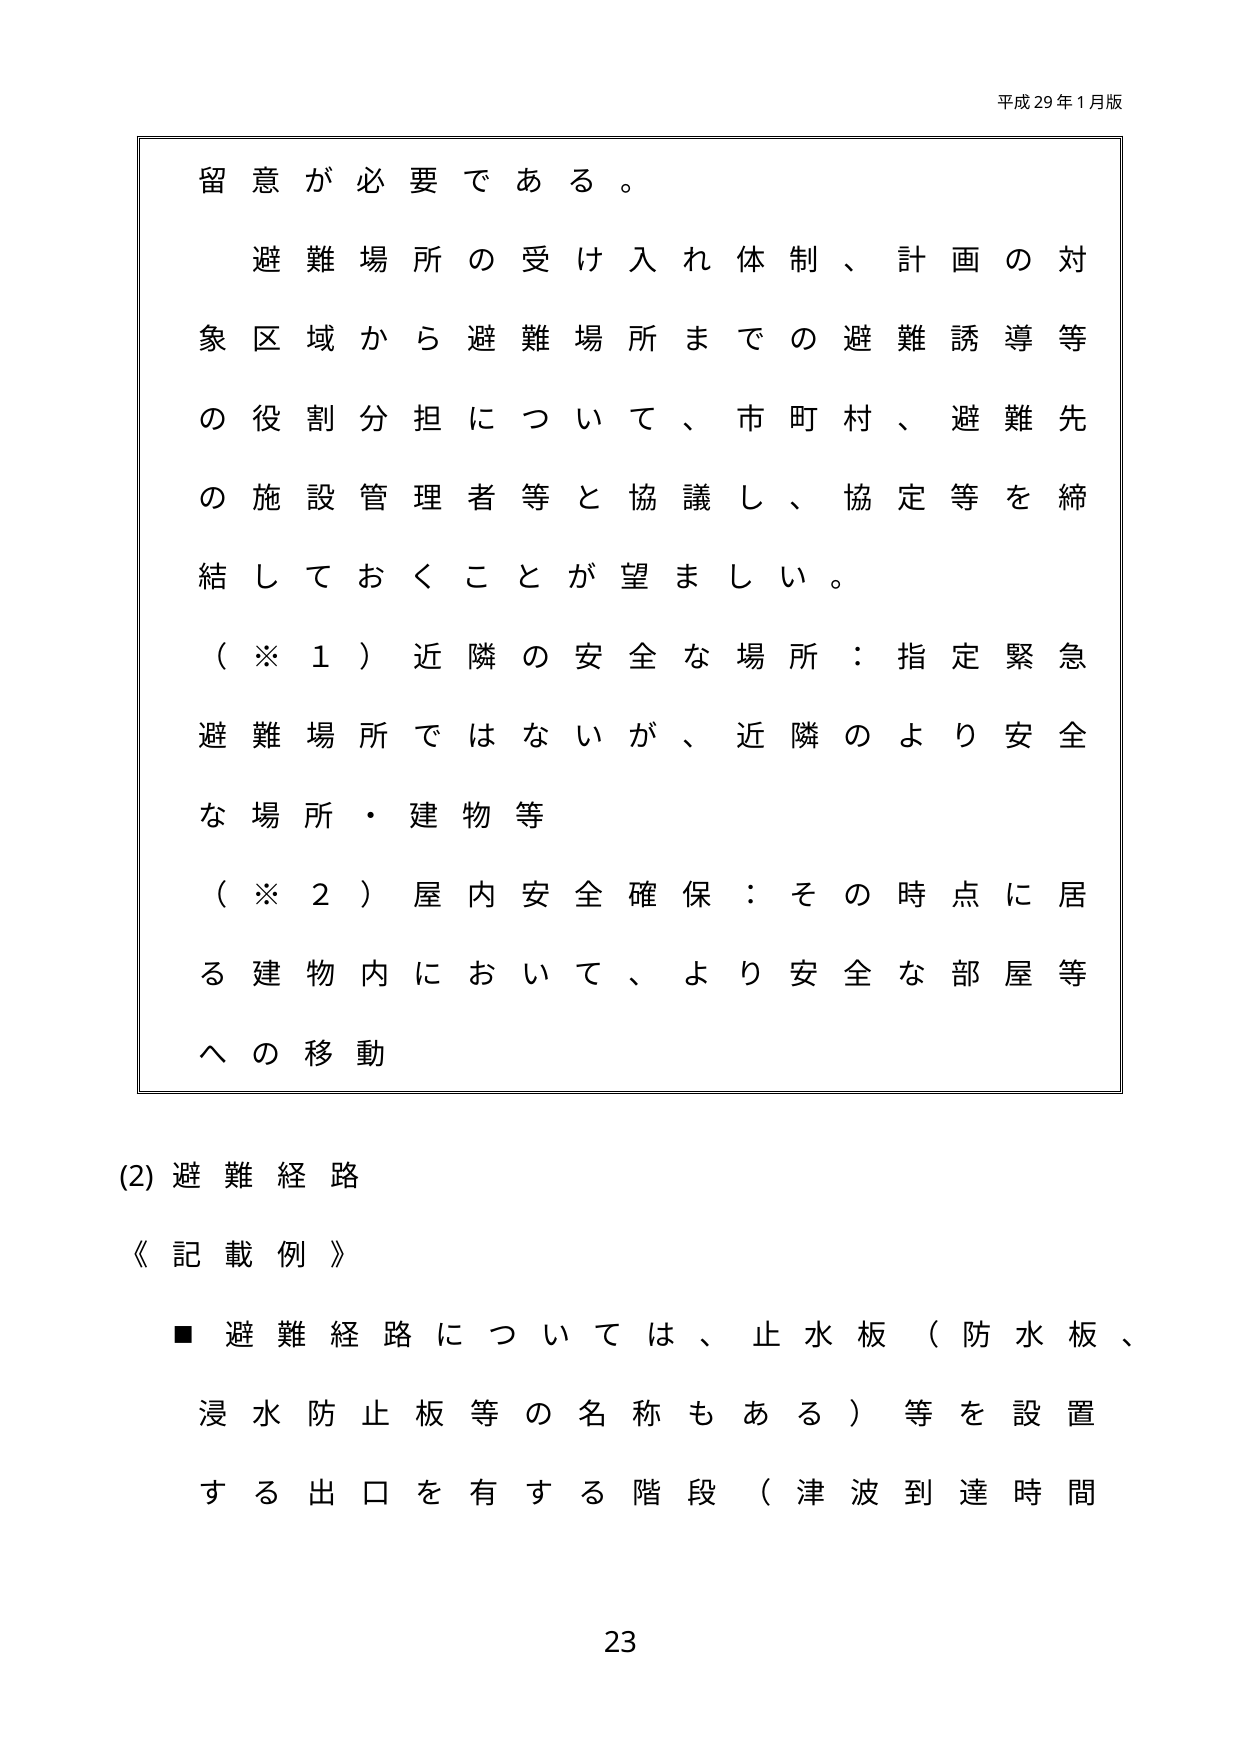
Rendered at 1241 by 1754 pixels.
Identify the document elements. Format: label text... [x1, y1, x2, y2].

list 避難経路 [119, 1134, 1121, 1213]
text 《記載例》 [119, 1213, 1121, 1293]
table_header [140, 139, 1120, 1091]
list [146, 1293, 1121, 1531]
